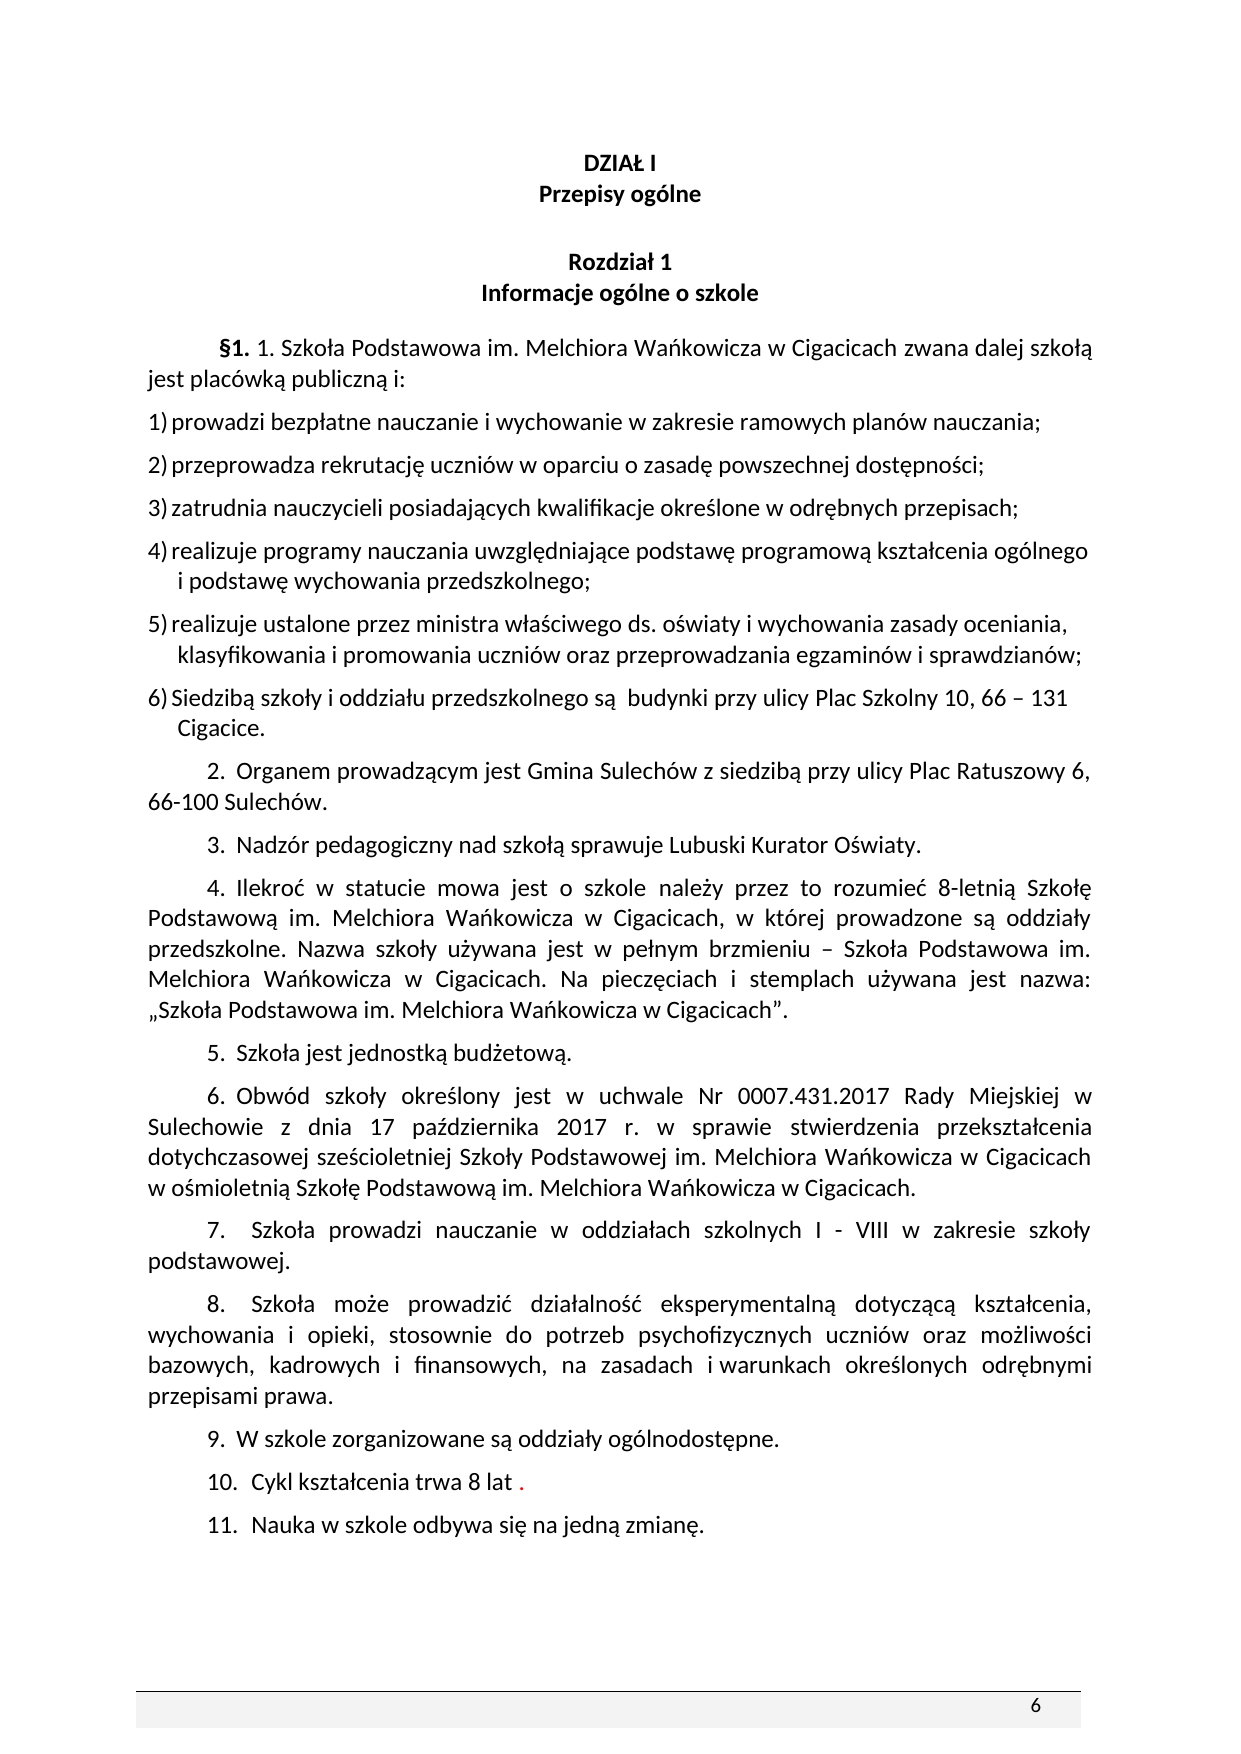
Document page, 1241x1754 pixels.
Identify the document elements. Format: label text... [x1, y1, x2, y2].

list 1. Szkoła Podstawowa im. Melchiora Wańkowicza w Cigacicach zwana dalej szkołą jest placówką publiczną i: [148, 332, 1093, 393]
list Szkoła może prowadzić działalność eksperymentalną dotyczącą kształcenia, wychowania i opieki, stosownie do potrzeb psychofizycznych uczniów oraz możliwości bazowych, kadrowych i finansowych, na zasadach i warunkach określonych odrębnymi przepisami prawa. [148, 1288, 1093, 1410]
subtitle Rozdział 1 Informacje ogólne o szkole [148, 246, 1093, 307]
list Szkoła jest jednostką budżetową. [148, 1037, 1093, 1068]
list Szkoła prowadzi nauczanie w oddziałach szkolnych I - VIII w zakresie szkoły podstawowej. [148, 1215, 1093, 1276]
list Ilekroć w statucie mowa jest o szkole należy przez to rozumieć 8-letnią Szkołę Podstawową im. Melchiora Wańkowicza w Cigacicach, w której prowadzone są oddziały przedszkolne. Nazwa szkoły używana jest w pełnym brzmieniu – Szkoła Podstawowa im. Melchiora Wańkowicza w Cigacicach. Na pieczęciach i stemplach używana jest nazwa: „Szkoła Podstawowa im. Melchiora Wańkowicza w Cigacicach”. [148, 872, 1093, 1024]
list realizuje ustalone przez ministra właściwego ds. oświaty i wychowania zasady oceniania, klasyfikowania i promowania uczniów oraz przeprowadzania egzaminów i sprawdzianów; [148, 608, 1093, 669]
list prowadzi bezpłatne nauczanie i wychowanie w zakresie ramowych planów nauczania; [148, 406, 1093, 436]
list zatrudnia nauczycieli posiadających kwalifikacje określone w odrębnych przepisach; [148, 492, 1093, 522]
list W szkole zorganizowane są oddziały ogólnodostępne. [148, 1423, 1093, 1453]
list Siedzibą szkoły i oddziału przedszkolnego są budynki przy ulicy Plac Szkolny 10, 66 – 131 Cigacice. [148, 682, 1093, 743]
subtitle DZIAŁ I Przepisy ogólne [148, 148, 1093, 209]
list Cykl kształcenia trwa 8 lat . [148, 1466, 1093, 1496]
list Nadzór pedagogiczny nad szkołą sprawuje Lubuski Kurator Oświaty. [148, 829, 1093, 859]
list przeprowadza rekrutację uczniów w oparciu o zasadę powszechnej dostępności; [148, 449, 1093, 479]
list Organem prowadzącym jest Gmina Sulechów z siedzibą przy ulicy Plac Ratuszowy 6, 66-100 Sulechów. [148, 755, 1093, 816]
list Nauka w szkole odbywa się na jedną zmianę. [148, 1509, 1093, 1539]
list realizuje programy nauczania uwzględniające podstawę programową kształcenia ogólnego i podstawę wychowania przedszkolnego; [148, 535, 1093, 596]
list Obwód szkoły określony jest w uchwale Nr 0007.431.2017 Rady Miejskiej w Sulechowie z dnia 17 października 2017 r. w sprawie stwierdzenia przekształcenia dotychczasowej sześcioletniej Szkoły Podstawowej im. Melchiora Wańkowicza w Cigacicach w ośmioletnią Szkołę Podstawową im. Melchiora Wańkowicza w Cigacicach. [148, 1080, 1093, 1202]
